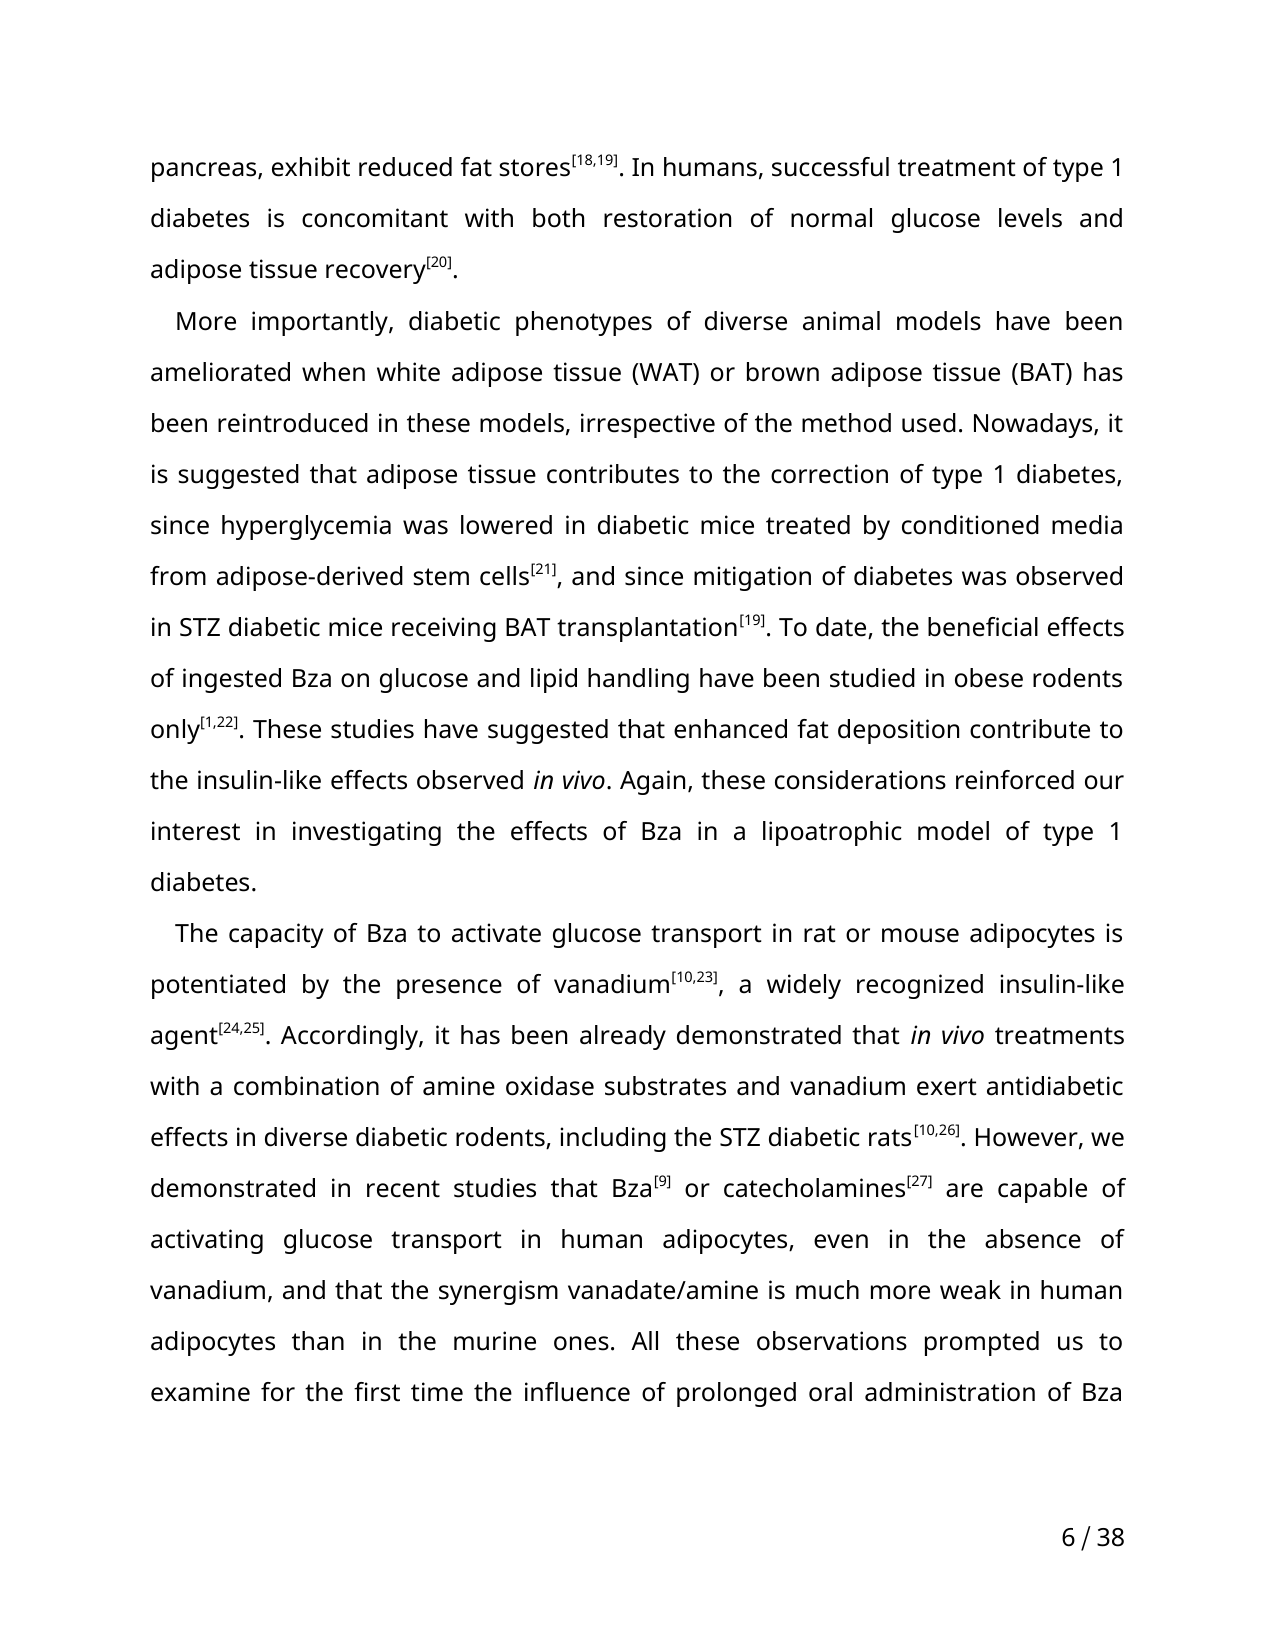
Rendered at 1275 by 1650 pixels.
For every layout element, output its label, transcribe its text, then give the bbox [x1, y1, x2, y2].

text More importantly, diabetic phenotypes of diverse animal models have been ameliorated when white adipose tissue (WAT) or brown adipose tissue (BAT) has been reintroduced in these models, irrespective of the method used. Nowadays, it is suggested that adipose tissue contributes to the correction of type 1 diabetes, since hyperglycemia was lowered in diabetic mice treated by conditioned media from adipose-derived stem cells[21], and since mitigation of diabetes was observed in STZ diabetic mice receiving BAT transplantation[19]. To date, the beneficial effects of ingested Bza on glucose and lipid handling have been studied in obese rodents only[1,22]. These studies have suggested that enhanced fat deposition contribute to the insulin-like effects observed in vivo. Again, these considerations reinforced our interest in investigating the effects of Bza in a lipoatrophic model of type 1 diabetes. [150, 303, 1125, 899]
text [150, 916, 1125, 1409]
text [150, 150, 1125, 286]
